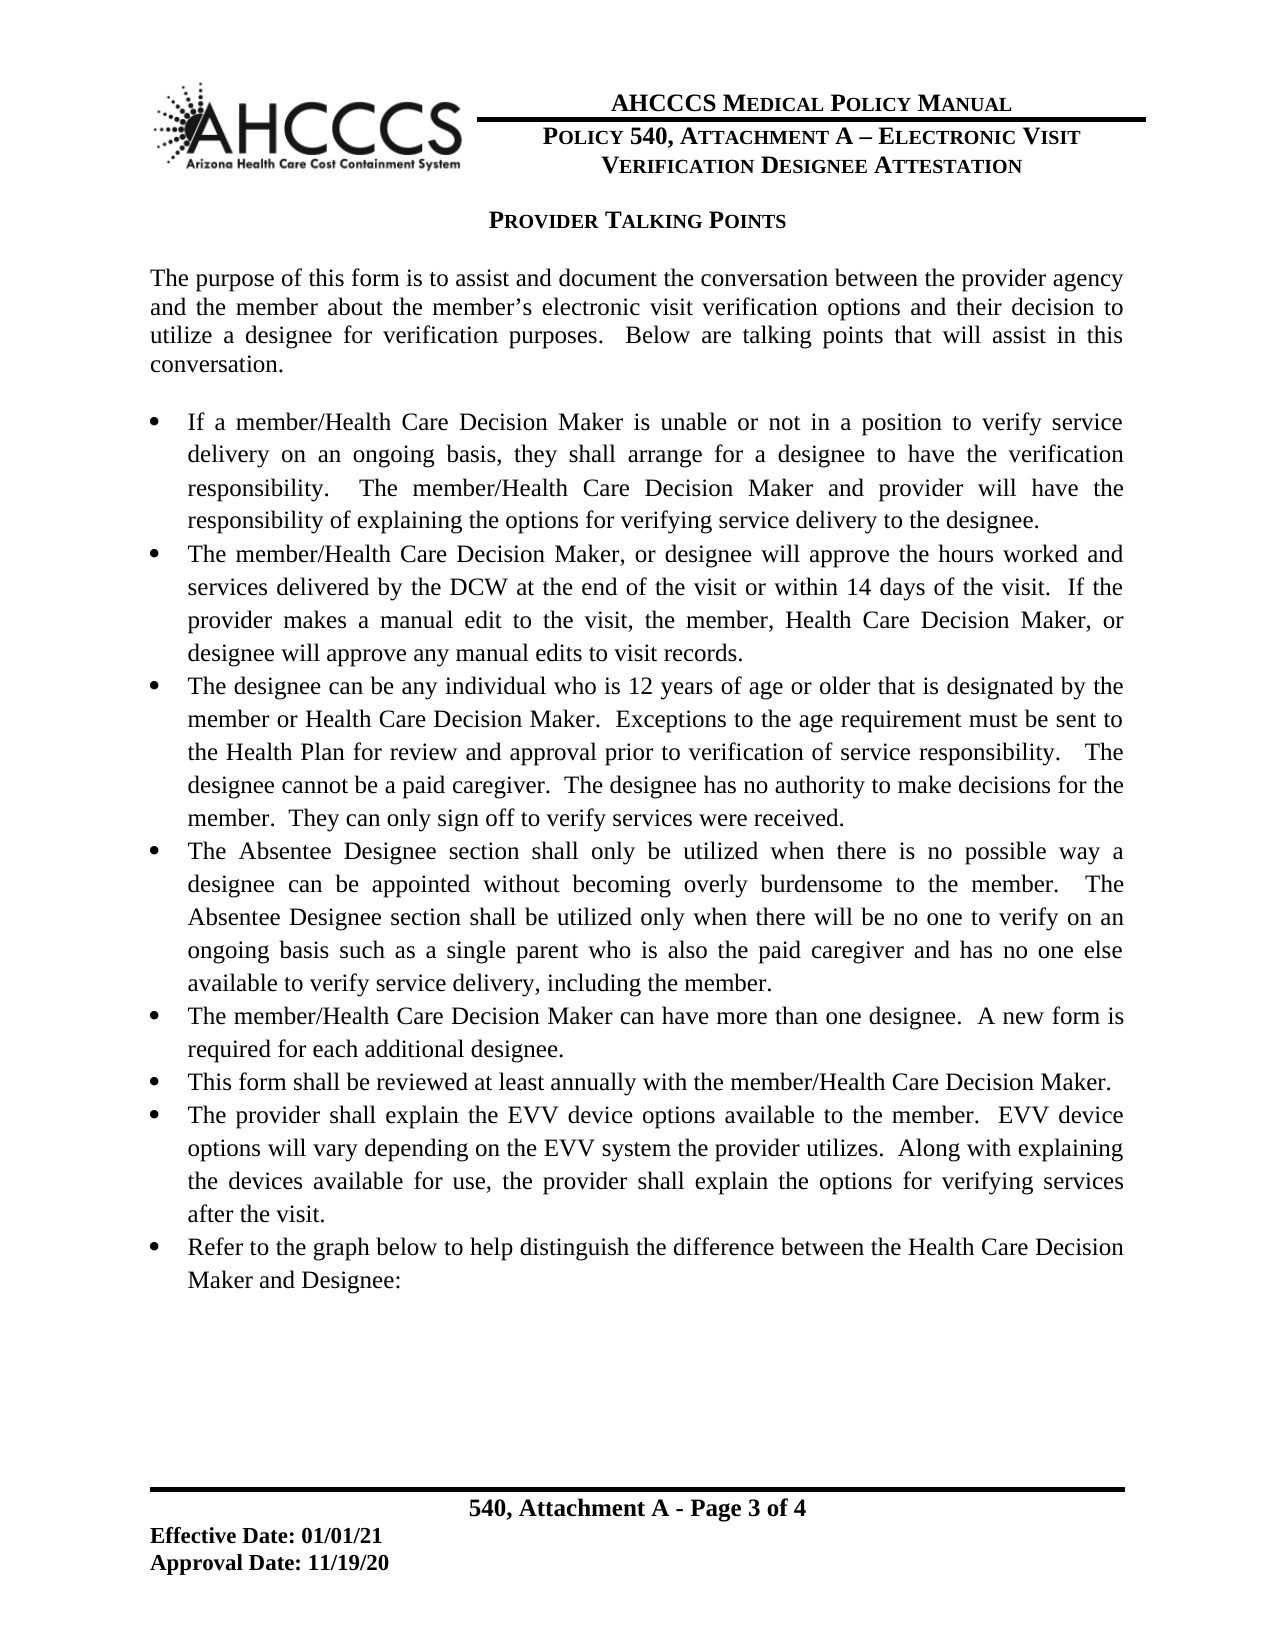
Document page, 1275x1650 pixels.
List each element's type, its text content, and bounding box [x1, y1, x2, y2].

text Provider Talking Points [150, 205, 1125, 234]
list The provider shall explain the EVV device options available to the member. EVV device options will vary depending on the EVV system the provider utilizes. Along with explaining the devices available for use, the provider shall explain the options for verifying services after the visit. [150, 1100, 1125, 1228]
list The Absentee Designee section shall only be utilized when there is no possible way a designee can be appointed without becoming overly burdensome to the member. The Absentee Designee section shall be utilized only when there will be no one to verify on an ongoing basis such as a single parent who is also the paid caregiver and has no one else available to verify service delivery, including the member. [150, 836, 1125, 997]
list If a member/Health Care Decision Maker is unable or not in a position to verify service delivery on an ongoing basis, they shall arrange for a designee to have the verification responsibility. The member/Health Care Decision Maker and provider will have the responsibility of explaining the options for verifying service delivery to the designee. [150, 407, 1125, 534]
list Refer to the graph below to help distinguish the difference between the Health Care Decision Maker and Designee: [150, 1232, 1125, 1294]
list The designee can be any individual who is 12 years of age or older that is designated by the member or Health Care Decision Maker. Exceptions to the age requirement must be sent to the Health Plan for review and approval prior to verification of service responsibility. The designee cannot be a paid caregiver. The designee has no authority to make decisions for the member. They can only sign off to verify services were received. [150, 671, 1125, 832]
list This form shall be reviewed at least annually with the member/Health Care Decision Maker. [150, 1067, 1125, 1096]
list The member/Health Care Decision Maker, or designee will approve the hours worked and services delivered by the DCW at the end of the visit or within 14 days of the visit. If the provider makes a manual edit to the visit, the member, Health Care Decision Maker, or designee will approve any manual edits to visit records. [150, 539, 1125, 666]
text The purpose of this form is to assist and document the conversation between the provider agency and the member about the member’s electronic visit verification options and their decision to utilize a designee for verification purposes. Below are talking points that will assist in this conversation. [150, 263, 1125, 378]
picture [150, 78, 463, 176]
list The member/Health Care Decision Maker can have more than one designee. A new form is required for each additional designee. [150, 1001, 1125, 1063]
